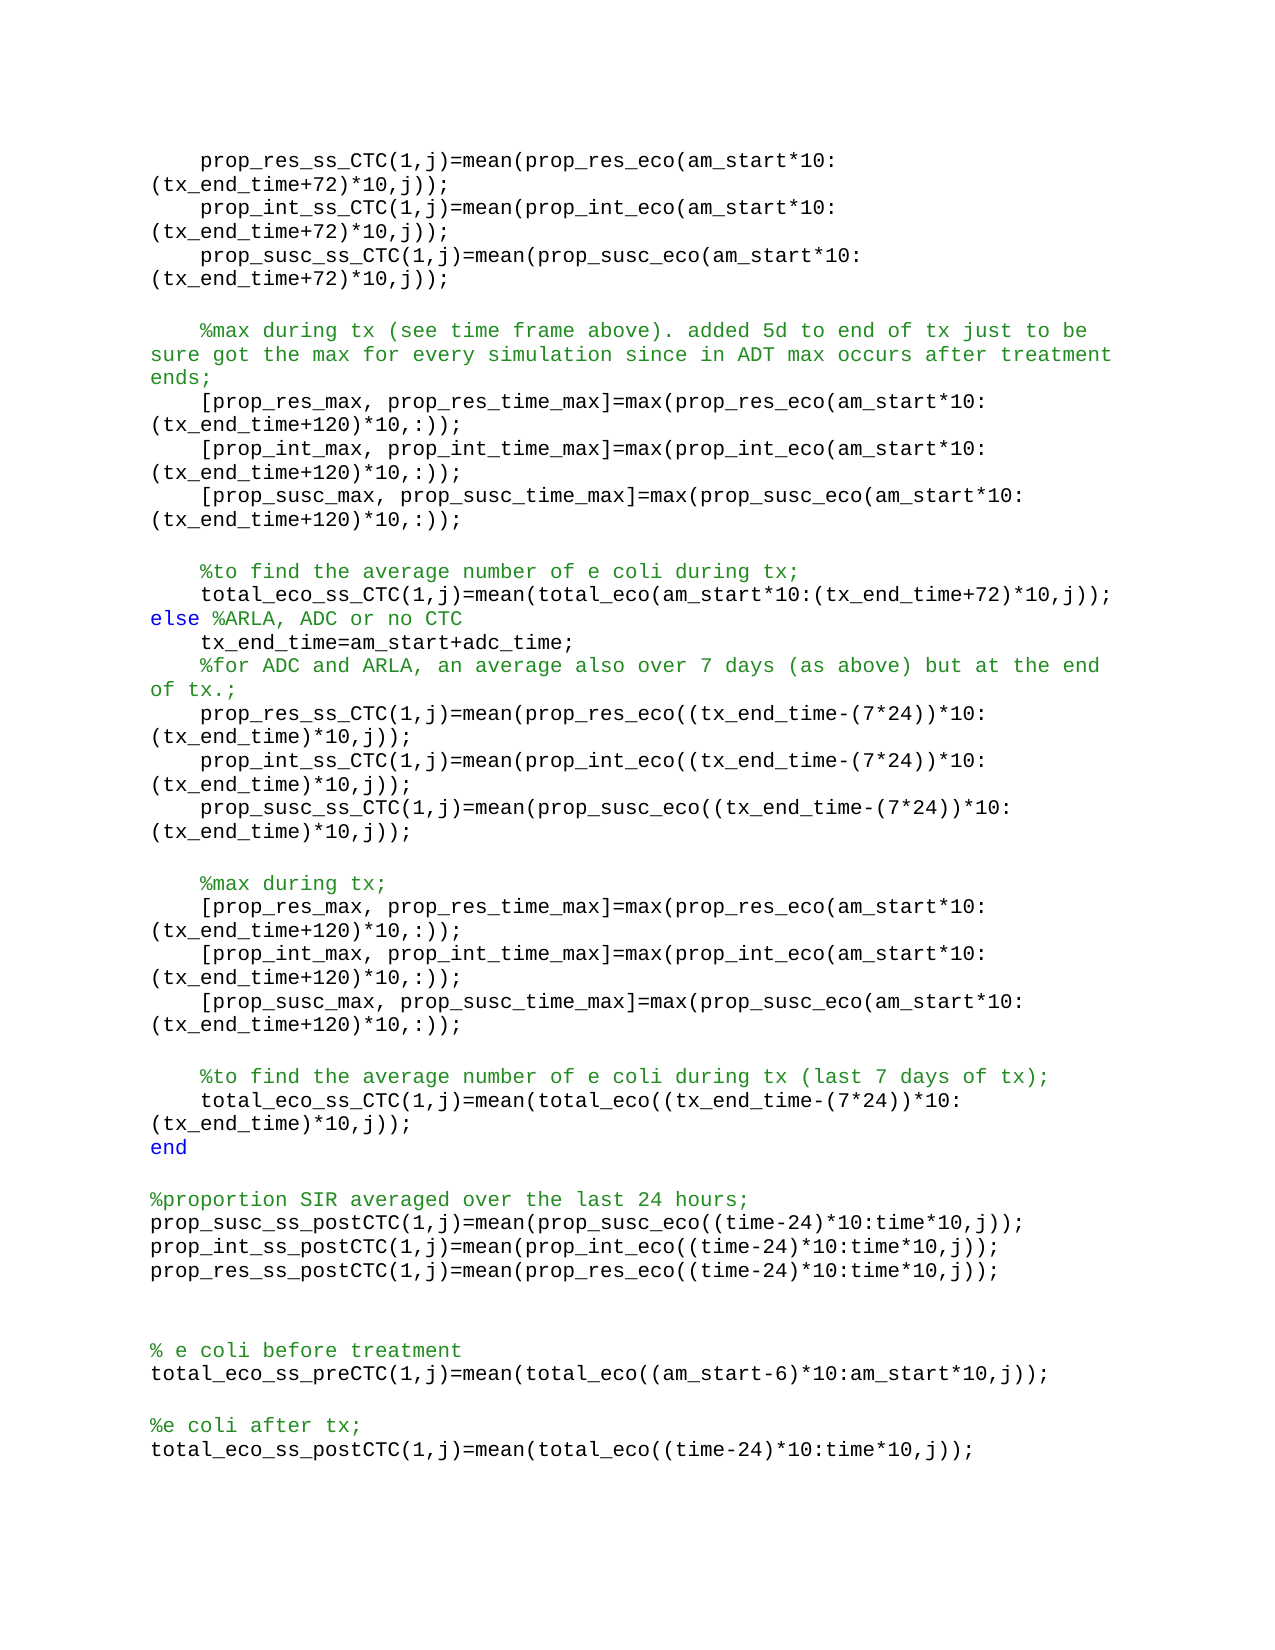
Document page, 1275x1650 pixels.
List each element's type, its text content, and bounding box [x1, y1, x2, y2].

text %e coli after tx; [150, 1415, 1125, 1438]
text prop_int_ss_CTC(1,j)=mean(prop_int_eco(am_start*10:(tx_end_time+72)*10,j)); [150, 197, 1125, 244]
text %proportion SIR averaged over the last 24 hours; [150, 1189, 1125, 1212]
text [prop_susc_max, prop_susc_time_max]=max(prop_susc_eco(am_start*10:(tx_end_time+120)*10,:)); [150, 991, 1125, 1038]
text [prop_res_max, prop_res_time_max]=max(prop_res_eco(am_start*10:(tx_end_time+120)*10,:)); [150, 896, 1125, 943]
text prop_res_ss_CTC(1,j)=mean(prop_res_eco(am_start*10:(tx_end_time+72)*10,j)); [150, 150, 1125, 197]
text prop_res_ss_CTC(1,j)=mean(prop_res_eco((tx_end_time-(7*24))*10:(tx_end_time)*10,j)); [150, 703, 1125, 750]
text %max during tx; [150, 872, 1125, 896]
text % e coli before treatment [150, 1339, 1125, 1363]
text %to find the average number of e coli during tx; [150, 561, 1125, 584]
text [prop_res_max, prop_res_time_max]=max(prop_res_eco(am_start*10:(tx_end_time+120)*10,:)); [150, 391, 1125, 438]
text total_eco_ss_postCTC(1,j)=mean(total_eco((time-24)*10:time*10,j)); [150, 1438, 1125, 1462]
text total_eco_ss_preCTC(1,j)=mean(total_eco((am_start-6)*10:am_start*10,j)); [150, 1363, 1125, 1387]
text [prop_susc_max, prop_susc_time_max]=max(prop_susc_eco(am_start*10:(tx_end_time+120)*10,:)); [150, 485, 1125, 533]
text prop_int_ss_CTC(1,j)=mean(prop_int_eco((tx_end_time-(7*24))*10:(tx_end_time)*10,j)); [150, 750, 1125, 797]
text total_eco_ss_CTC(1,j)=mean(total_eco(am_start*10:(tx_end_time+72)*10,j)); [150, 584, 1125, 608]
text %to find the average number of e coli during tx (last 7 days of tx); [150, 1066, 1125, 1090]
text %for ADC and ARLA, an average also over 7 days (as above) but at the end of tx.; [150, 655, 1125, 703]
text prop_susc_ss_CTC(1,j)=mean(prop_susc_eco((tx_end_time-(7*24))*10:(tx_end_time)*10,j)); [150, 797, 1125, 844]
text prop_res_ss_postCTC(1,j)=mean(prop_res_eco((time-24)*10:time*10,j)); [150, 1259, 1125, 1283]
text prop_susc_ss_postCTC(1,j)=mean(prop_susc_eco((time-24)*10:time*10,j)); [150, 1212, 1125, 1236]
text [prop_int_max, prop_int_time_max]=max(prop_int_eco(am_start*10:(tx_end_time+120)*10,:)); [150, 943, 1125, 991]
text prop_int_ss_postCTC(1,j)=mean(prop_int_eco((time-24)*10:time*10,j)); [150, 1236, 1125, 1259]
text prop_susc_ss_CTC(1,j)=mean(prop_susc_eco(am_start*10:(tx_end_time+72)*10,j)); [150, 244, 1125, 292]
text else %ARLA, ADC or no CTC [150, 608, 1125, 632]
text [prop_int_max, prop_int_time_max]=max(prop_int_eco(am_start*10:(tx_end_time+120)*10,:)); [150, 438, 1125, 485]
text total_eco_ss_CTC(1,j)=mean(total_eco((tx_end_time-(7*24))*10:(tx_end_time)*10,j)); [150, 1090, 1125, 1137]
text %max during tx (see time frame above). added 5d to end of tx just to be sure got the max for every simulation since in ADT max occurs after treatment ends; [150, 320, 1125, 391]
text tx_end_time=am_start+adc_time; [150, 632, 1125, 655]
text end [150, 1137, 1125, 1161]
